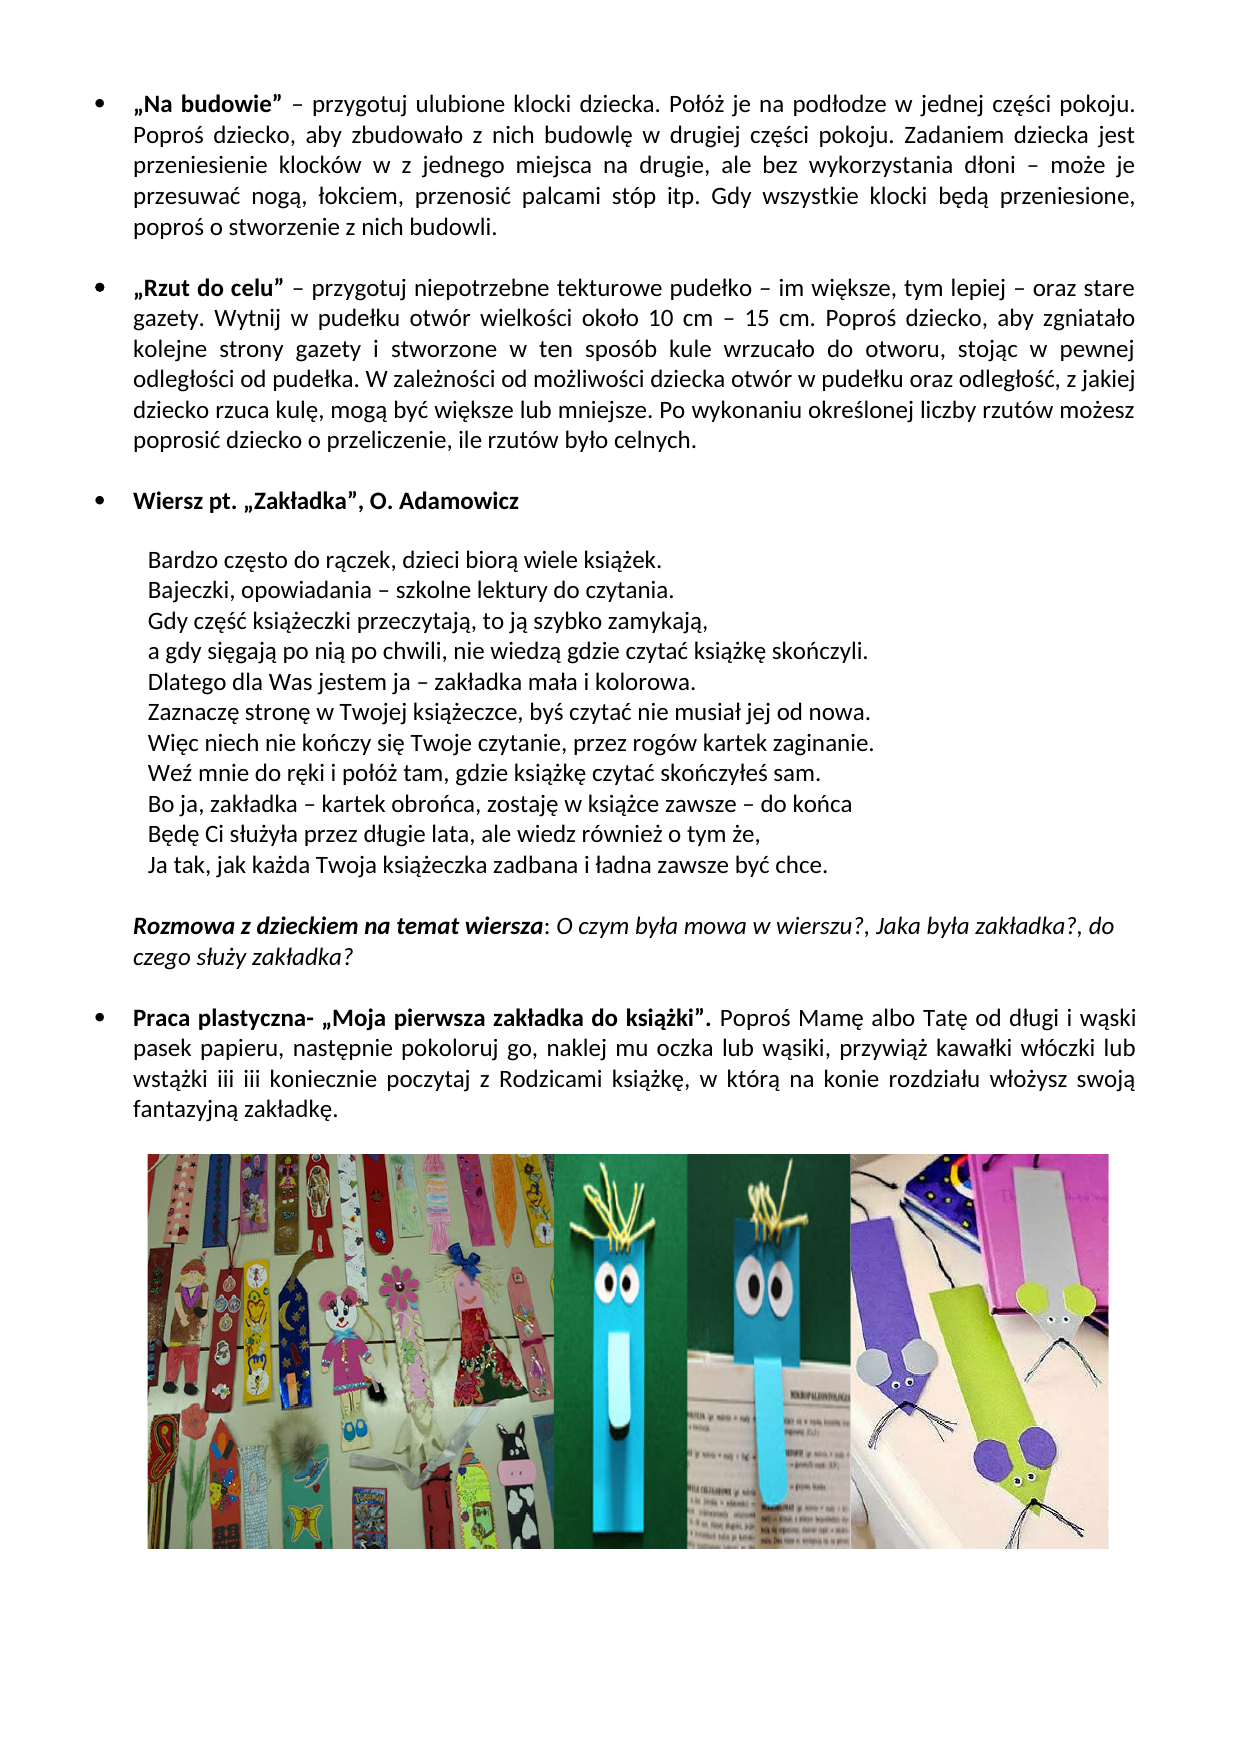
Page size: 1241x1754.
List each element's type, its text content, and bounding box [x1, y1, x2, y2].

list „Na budowie” ‒ przygotuj ulubione klocki dziecka. Połóż je na podłodze w jednej części pokoju. Poproś dziecko, aby zbudowało z nich budowlę w drugiej części pokoju. Zadaniem dziecka jest przeniesienie klocków w z jednego miejsca na drugie, ale bez wykorzystania dłoni – może je przesuwać nogą, łokciem, przenosić palcami stóp itp. Gdy wszystkie klocki będą przeniesione, poproś o stworzenie z nich budowli. [95, 89, 1137, 241]
picture [147, 1154, 1109, 1549]
list Praca plastyczna- „Moja pierwsza zakładka do książki”. Poproś Mamę albo Tatę od długi i wąski pasek papieru, następnie pokoloruj go, naklej mu oczka lub wąsiki, przywiąż kawałki włóczki lub wstążki iii iii koniecznie poczytaj z Rodzicami książkę, w którą na konie rozdziału włożysz swoją fantazyjną zakładkę. [95, 1002, 1137, 1124]
text Bardzo często do rączek, dzieci biorą wiele książek. Bajeczki, opowiadania – szkolne lektury do czytania. Gdy część książeczki przeczytają, to ją szybko zamykają, a gdy sięgają po nią po chwili, nie wiedzą gdzie czytać książkę skończyli. Dlatego dla Was jestem ja – zakładka mała i kolorowa. Zaznaczę stronę w Twojej książeczce, byś czytać nie musiał jej od nowa. Więc niech nie kończy się Twoje czytanie, przez rogów kartek zaginanie. Weź mnie do ręki i połóż tam, gdzie książkę czytać skończyłeś sam. Bo ja, zakładka – kartek obrońca, zostaję w książce zawsze – do końca Będę Ci służyła przez długie lata, ale wiedz również o tym że, Ja tak, jak każda Twoja książeczka zadbana i ładna zawsze być chce. [148, 544, 1137, 880]
text Rozmowa z dzieckiem na temat wiersza: O czym była mowa w wierszu?, Jaka była zakładka?, do czego służy zakładka? [133, 910, 1137, 971]
list „Rzut do celu” ‒ przygotuj niepotrzebne tekturowe pudełko – im większe, tym lepiej – oraz stare gazety. Wytnij w pudełku otwór wielkości około 10 cm – 15 cm. Poproś dziecko, aby zgniatało kolejne strony gazety i stworzone w ten sposób kule wrzucało do otworu, stojąc w pewnej odległości od pudełka. W zależności od możliwości dziecka otwór w pudełku oraz odległość, z jakiej dziecko rzuca kulę, mogą być większe lub mniejsze. Po wykonaniu określonej liczby rzutów możesz poprosić dziecko o przeliczenie, ile rzutów było celnych. [95, 272, 1137, 455]
subtitle Wiersz pt. „Zakładka”, O. Adamowicz [95, 485, 1137, 516]
